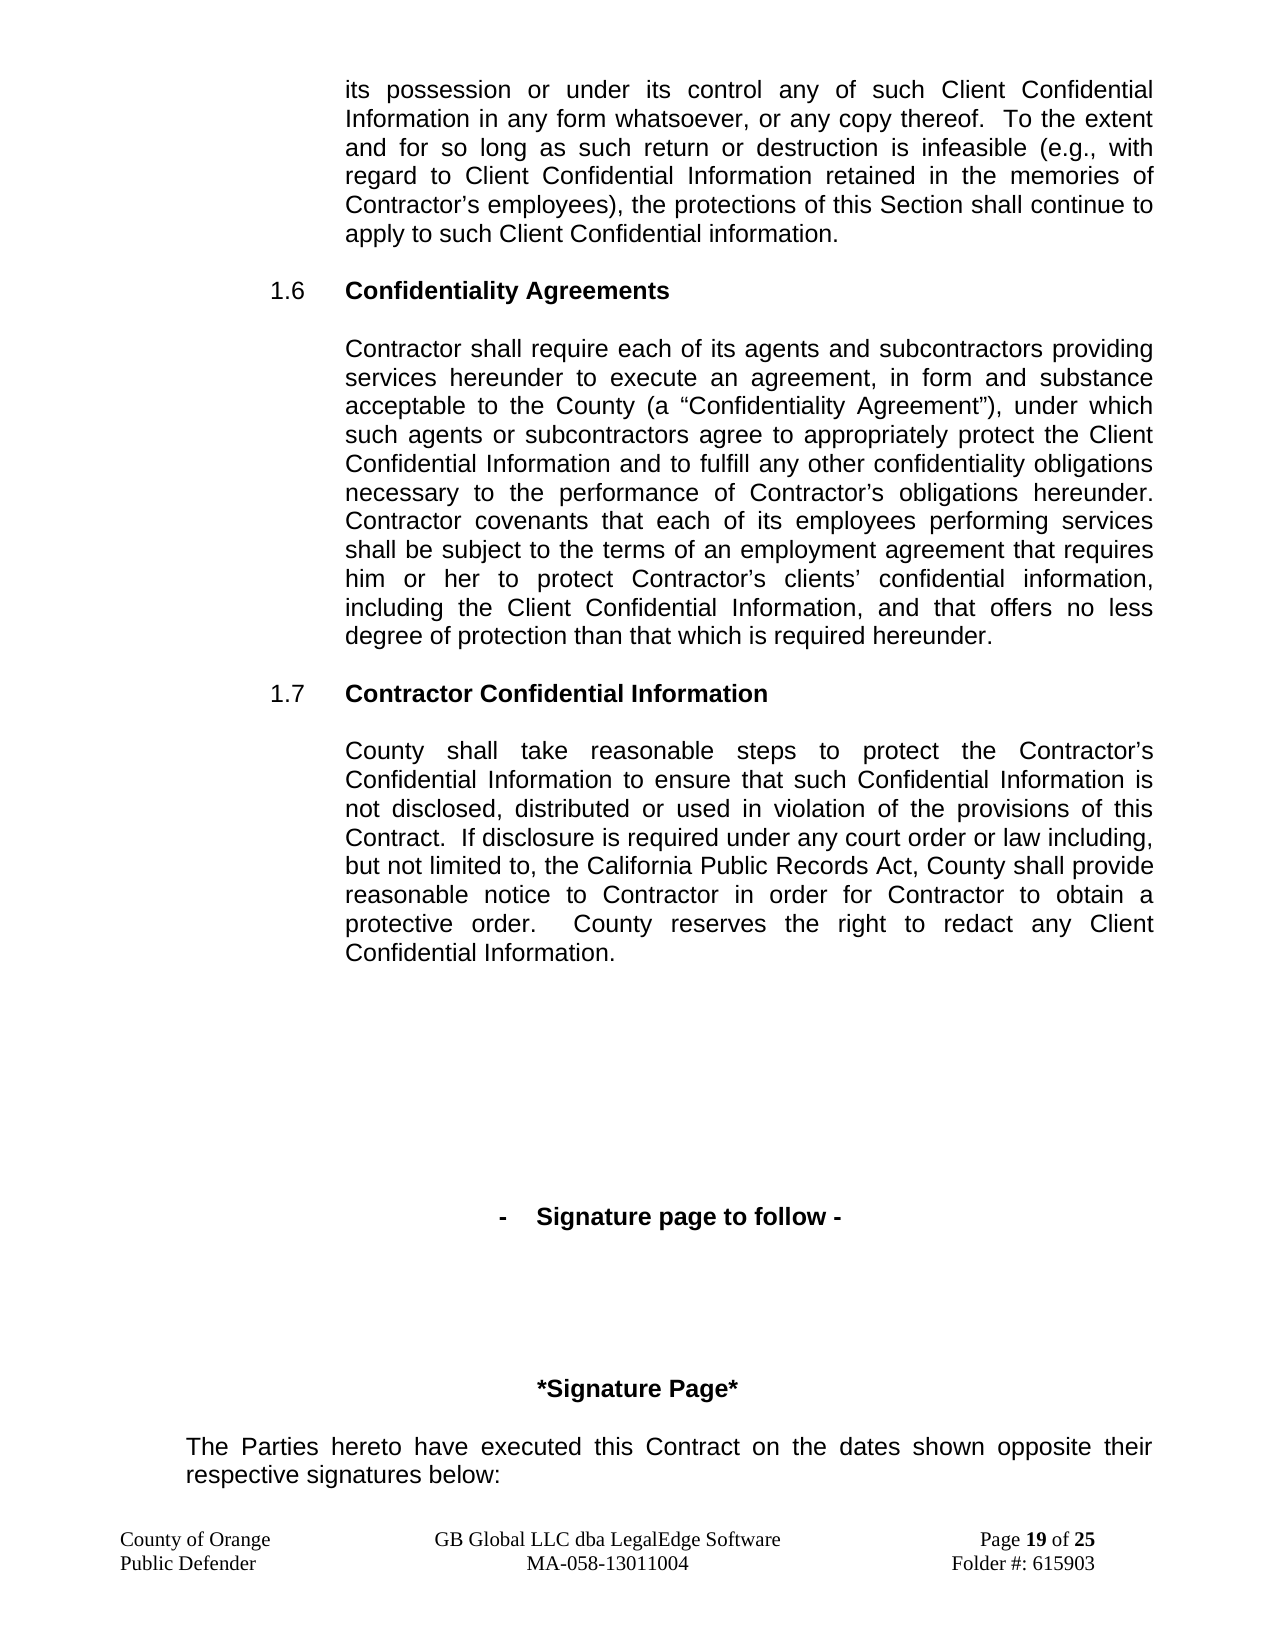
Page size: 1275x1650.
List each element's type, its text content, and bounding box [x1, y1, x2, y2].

text *Signature Page* [120, 1374, 1155, 1403]
text Contractor shall require each of its agents and subcontractors providing services hereunder to execute an agreement, in form and substance acceptable to the County (a “Confidentiality Agreement”), under which such agents or subcontractors agree to appropriately protect the Client Confidential Information and to fulfill any other confidentiality obligations necessary to the performance of Contractor’s obligations hereunder. Contractor covenants that each of its employees performing services shall be subject to the terms of an employment agreement that requires him or her to protect Contractor’s clients’ confidential information, including the Client Confidential Information, and that offers no less degree of protection than that which is required hereunder. [82, 334, 1155, 650]
text 1.6 Confidentiality Agreements [82, 276, 1155, 305]
list Signature page to follow - [186, 1202, 1155, 1230]
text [157, 75, 1155, 247]
text 1.7 Contractor Confidential Information [120, 679, 1155, 707]
text County shall take reasonable steps to protect the Contractor’s Confidential Information to ensure that such Confidential Information is not disclosed, distributed or used in violation of the provisions of this Contract. If disclosure is required under any court order or law including, but not limited to, the California Public Records Act, County shall provide reasonable notice to Contractor in order for Contractor to obtain a protective order. County reserves the right to redact any Client Confidential Information. [82, 736, 1155, 966]
text The Parties hereto have executed this Contract on the dates shown opposite their respective signatures below: [186, 1432, 1155, 1489]
